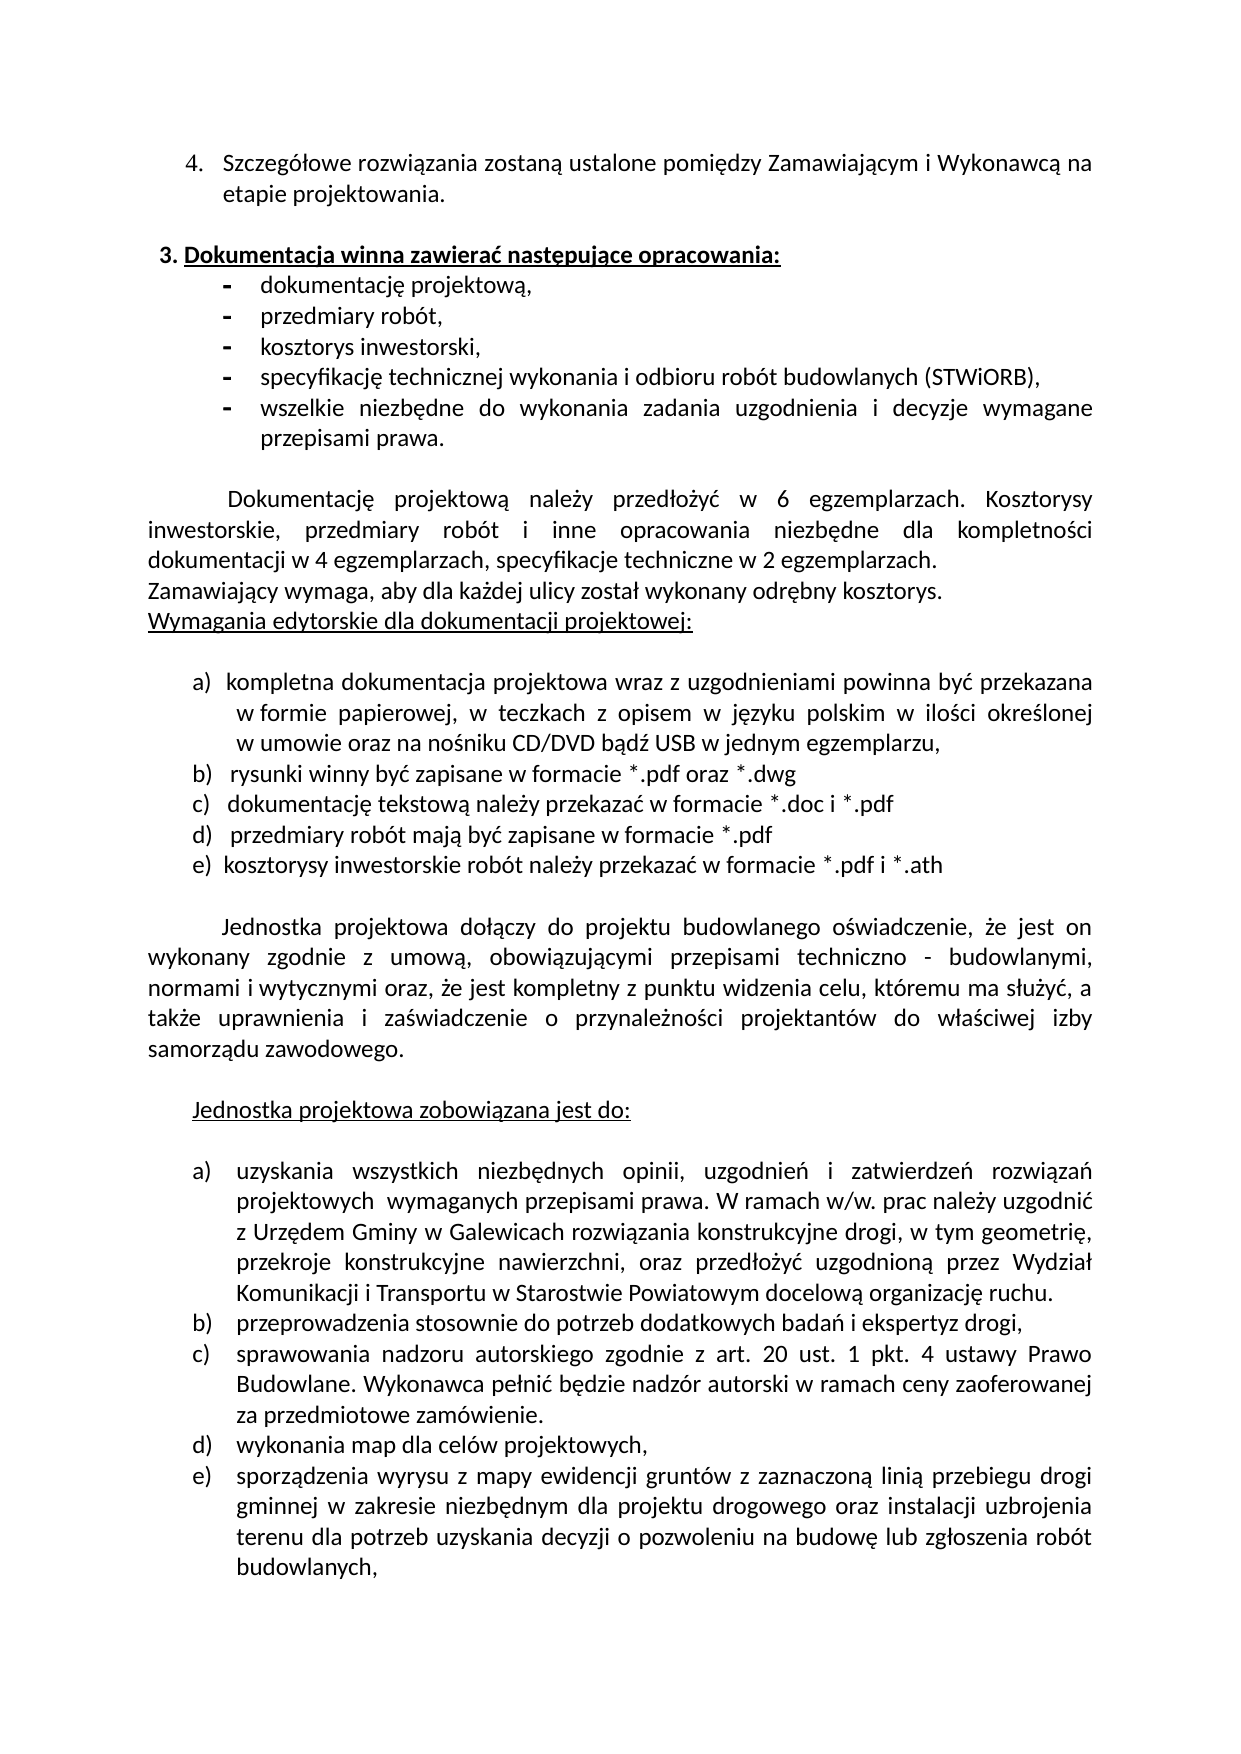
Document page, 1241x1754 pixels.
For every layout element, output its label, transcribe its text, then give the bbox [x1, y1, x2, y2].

list wykonania map dla celów projektowych, [192, 1429, 1093, 1460]
text c) dokumentację tekstową należy przekazać w formacie *.doc i *.pdf [192, 788, 1093, 819]
text Dokumentację projektową należy przedłożyć w 6 egzemplarzach. Kosztorysy inwestorskie, przedmiary robót i inne opracowania niezbędne dla kompletności dokumentacji w 4 egzemplarzach, specyfikacje techniczne w 2 egzemplarzach. [148, 483, 1093, 575]
text Zamawiający wymaga, aby dla każdej ulicy został wykonany odrębny kosztorys. [148, 575, 1093, 605]
list Szczegółowe rozwiązania zostaną ustalone pomiędzy Zamawiającym i Wykonawcą na etapie projektowania. [185, 148, 1093, 209]
list wszelkie niezbędne do wykonania zadania uzgodnienia i decyzje wymagane przepisami prawa. [223, 392, 1093, 453]
text 3. Dokumentacja winna zawierać następujące opracowania: [148, 239, 1093, 270]
list dokumentację projektową, [223, 270, 1093, 300]
text d) przedmiary robót mają być zapisane w formacie *.pdf [192, 819, 1093, 849]
text Wymagania edytorskie dla dokumentacji projektowej: [148, 605, 1093, 636]
text b) rysunki winny być zapisane w formacie *.pdf oraz *.dwg [192, 758, 1093, 788]
list specyfikację technicznej wykonania i odbioru robót budowlanych (STWiORB), [223, 361, 1093, 392]
list sporządzenia wyrysu z mapy ewidencji gruntów z zaznaczoną linią przebiegu drogi gminnej w zakresie niezbędnym dla projektu drogowego oraz instalacji uzbrojenia terenu dla potrzeb uzyskania decyzji o pozwoleniu na budowę lub zgłoszenia robót budowlanych, [192, 1460, 1093, 1582]
text Jednostka projektowa zobowiązana jest do: [192, 1094, 1093, 1124]
list przedmiary robót, [223, 300, 1093, 331]
text a) kompletna dokumentacja projektowa wraz z uzgodnieniami powinna być przekazana w formie papierowej, w teczkach z opisem w języku polskim w ilości określonej w umowie oraz na nośniku CD/DVD bądź USB w jednym egzemplarzu, [192, 666, 1093, 758]
list uzyskania wszystkich niezbędnych opinii, uzgodnień i zatwierdzeń rozwiązań projektowych wymaganych przepisami prawa. W ramach w/w. prac należy uzgodnić z Urzędem Gminy w Galewicach rozwiązania konstrukcyjne drogi, w tym geometrię, przekroje konstrukcyjne nawierzchni, oraz przedłożyć uzgodnioną przez Wydział Komunikacji i Transportu w Starostwie Powiatowym docelową organizację ruchu. [192, 1155, 1093, 1307]
list sprawowania nadzoru autorskiego zgodnie z art. 20 ust. 1 pkt. 4 ustawy Prawo Budowlane. Wykonawca pełnić będzie nadzór autorski w ramach ceny zaoferowanej za przedmiotowe zamówienie. [192, 1338, 1093, 1429]
list przeprowadzenia stosownie do potrzeb dodatkowych badań i ekspertyz drogi, [192, 1307, 1093, 1338]
text e) kosztorysy inwestorskie robót należy przekazać w formacie *.pdf i *.ath [192, 849, 1093, 880]
text Jednostka projektowa dołączy do projektu budowlanego oświadczenie, że jest on wykonany zgodnie z umową, obowiązującymi przepisami techniczno - budowlanymi, normami i wytycznymi oraz, że jest kompletny z punktu widzenia celu, któremu ma służyć, a także uprawnienia i zaświadczenie o przynależności projektantów do właściwej izby samorządu zawodowego. [148, 911, 1093, 1063]
list kosztorys inwestorski, [223, 331, 1093, 361]
